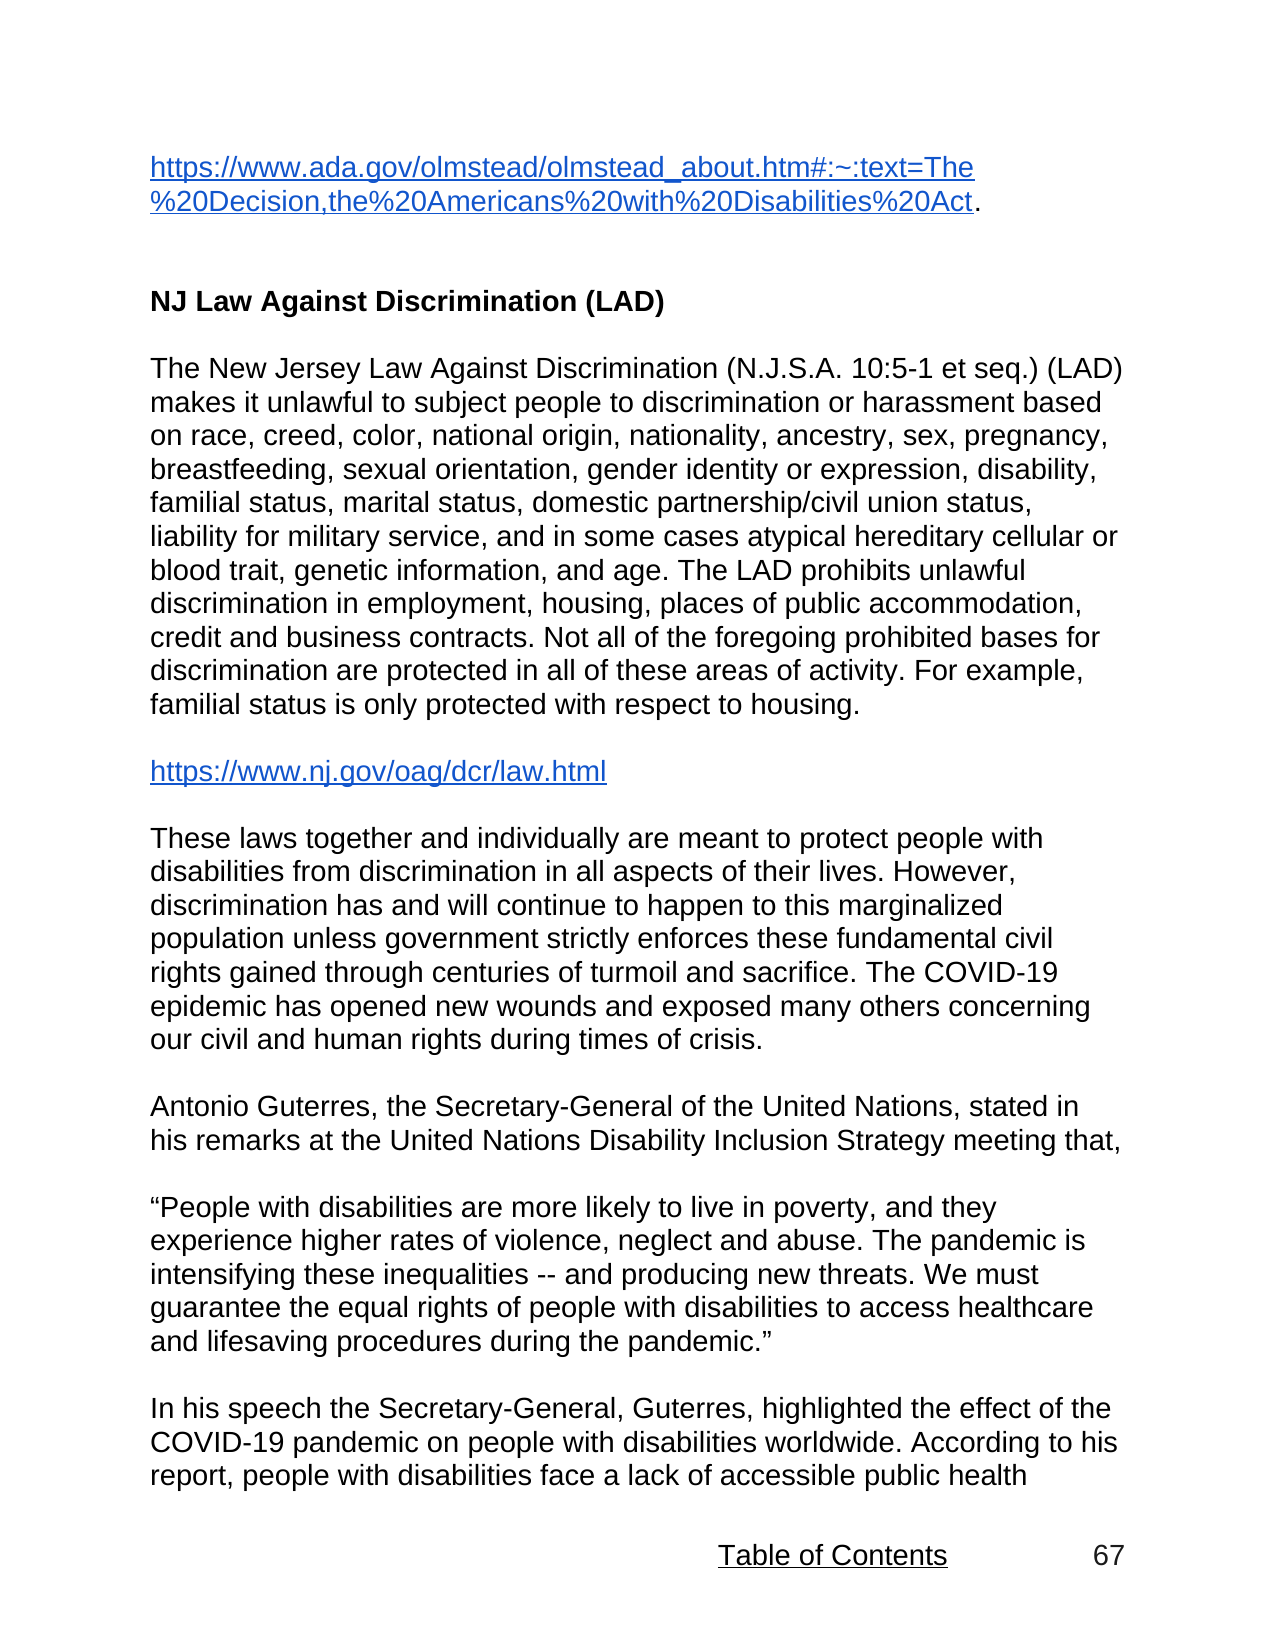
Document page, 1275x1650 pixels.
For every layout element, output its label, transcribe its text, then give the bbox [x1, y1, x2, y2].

text “People with disabilities are more likely to live in poverty, and they experience higher rates of violence, neglect and abuse. The pandemic is intensifying these inequalities -- and producing new threats. We must guarantee the equal rights of people with disabilities to access healthcare and lifesaving procedures during the pandemic.” [150, 1190, 1125, 1357]
text Antonio Guterres, the Secretary-General of the United Nations, stated in his remarks at the United Nations Disability Inclusion Strategy meeting that, [150, 1089, 1125, 1156]
text https://www.nj.gov/oag/dcr/law.html [150, 754, 1125, 787]
text The New Jersey Law Against Discrimination (N.J.S.A. 10:5-1 et seq.) (LAD) makes it unlawful to subject people to discrimination or harassment based on race, creed, color, national origin, nationality, ancestry, sex, pregnancy, breastfeeding, sexual orientation, gender identity or expression, disability, familial status, marital status, domestic partnership/civil union status, liability for military service, and in some cases atypical hereditary cellular or blood trait, genetic information, and age. The LAD prohibits unlawful discrimination in employment, housing, places of public accommodation, credit and business contracts. Not all of the foregoing prohibited bases for discrimination are protected in all of these areas of activity. For example, familial status is only protected with respect to housing. [150, 351, 1125, 720]
text https://www.ada.gov/olmstead/olmstead_about.htm#:~:text=The%20Decision,the%20Americans%20with%20Disabilities%20Act. [150, 150, 1125, 217]
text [150, 1391, 1125, 1492]
text These laws together and individually are meant to protect people with disabilities from discrimination in all aspects of their lives. However, discrimination has and will continue to happen to this marginalized population unless government strictly enforces these fundamental civil rights gained through centuries of turmoil and sacrifice. The COVID-19 epidemic has opened new wounds and exposed many others concerning our civil and human rights during times of crisis. [150, 821, 1125, 1056]
text NJ Law Against Discrimination (LAD) [150, 284, 1125, 318]
